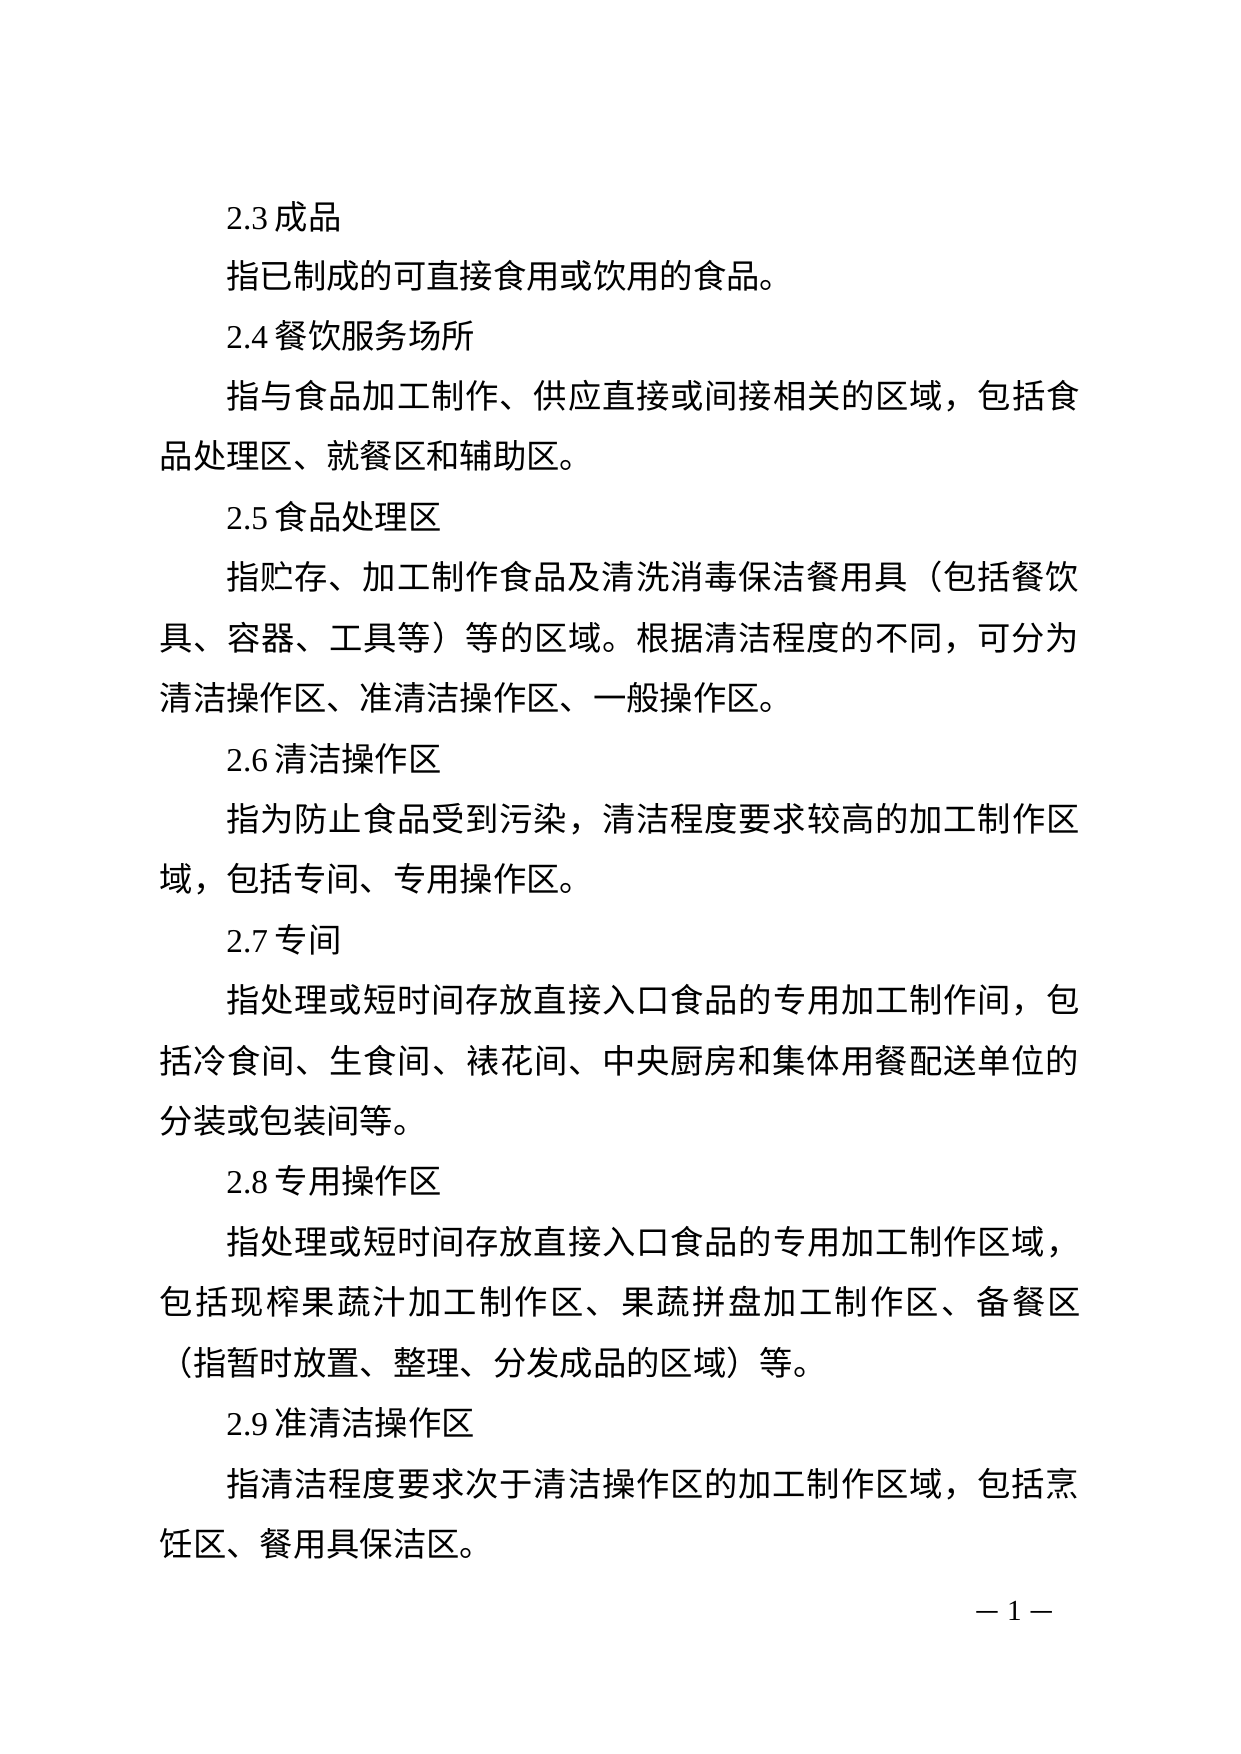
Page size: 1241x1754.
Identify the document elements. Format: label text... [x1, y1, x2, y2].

subtitle 2.4餐饮服务场所 [159, 300, 1081, 360]
subtitle 2.8专用操作区 [159, 1146, 1081, 1206]
subtitle 2.5食品处理区 [159, 481, 1081, 541]
text 指为防止食品受到污染，清洁程度要求较高的加工制作区域，包括专间、专用操作区。 [159, 783, 1081, 904]
text 指清洁程度要求次于清洁操作区的加工制作区域，包括烹饪区、餐用具保洁区。 [159, 1448, 1081, 1568]
subtitle 2.6清洁操作区 [159, 723, 1081, 783]
text 指贮存、加工制作食品及清洗消毒保洁餐用具（包括餐饮具、容器、工具等）等的区域。根据清洁程度的不同，可分为清洁操作区、准清洁操作区、一般操作区。 [159, 541, 1081, 723]
text 指已制成的可直接食用或饮用的食品。 [159, 241, 1081, 300]
text 指处理或短时间存放直接入口食品的专用加工制作区域，包括现榨果蔬汁加工制作区、果蔬拼盘加工制作区、备餐区（指暂时放置、整理、分发成品的区域）等。 [159, 1206, 1081, 1387]
subtitle 2.7专间 [159, 904, 1081, 964]
text 指处理或短时间存放直接入口食品的专用加工制作间，包括冷食间、生食间、裱花间、中央厨房和集体用餐配送单位的分装或包装间等。 [159, 964, 1081, 1146]
subtitle 2.3成品 [159, 183, 1081, 241]
subtitle 2.9准清洁操作区 [159, 1387, 1081, 1448]
text 指与食品加工制作、供应直接或间接相关的区域，包括食品处理区、就餐区和辅助区。 [159, 360, 1081, 481]
